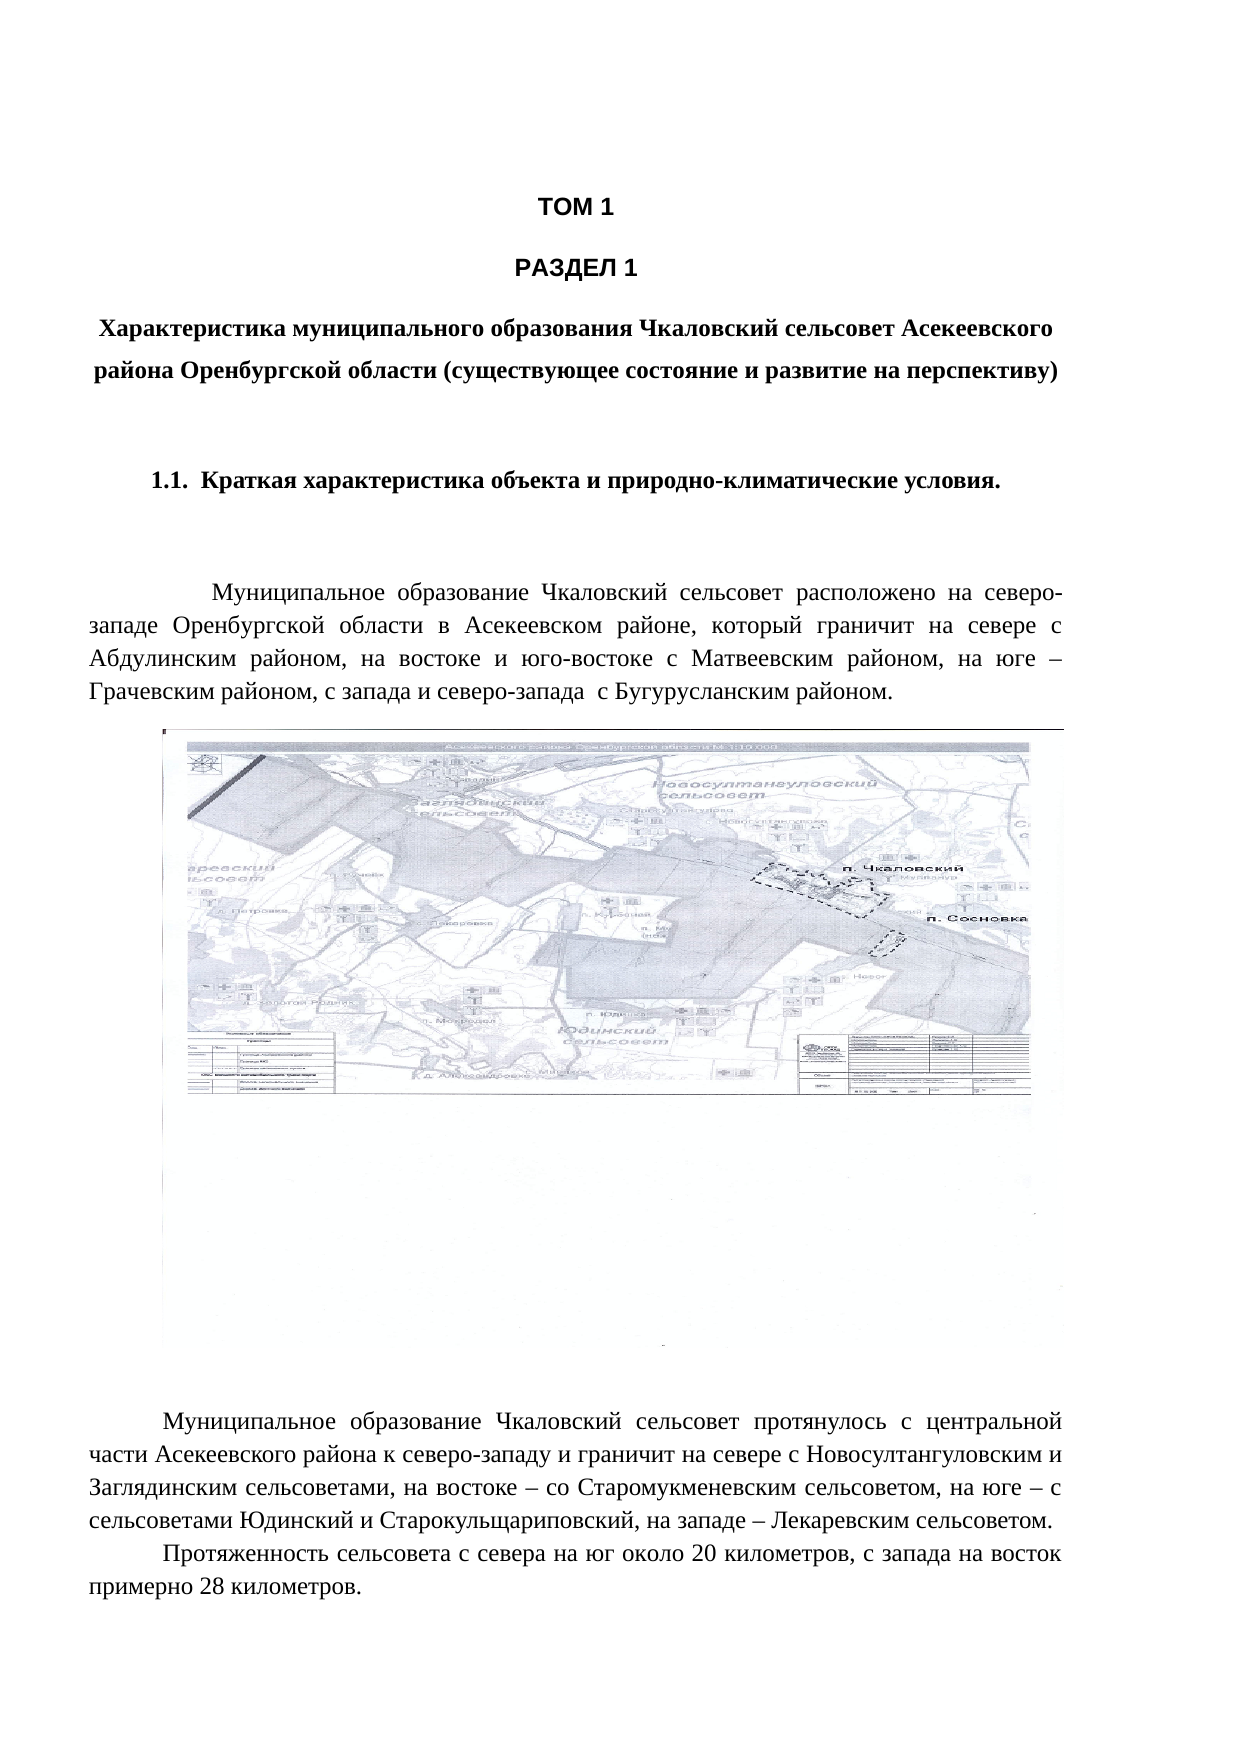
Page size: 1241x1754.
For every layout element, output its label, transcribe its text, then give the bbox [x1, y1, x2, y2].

subtitle 1.1. Краткая характеристика объекта и природно-климатические условия. [89, 465, 1063, 494]
text Муниципальное образование Чкаловский сельсовет протянулось с центральной части Асекеевского района к северо-западу и граничит на севере с Новосултангуловским и Заглядинским сельсоветами, на востоке – со Старомукменевским сельсоветом, на юге – с сельсоветами Юдинский и Старокульщариповский, на западе – Лекаревским сельсоветом. [89, 1406, 1063, 1534]
text ТОМ 1 [89, 179, 1063, 221]
text Муниципальное образование Чкаловский сельсовет расположено на северо-западе Оренбургской области в Асекеевском районе, который граничит на севере с Абдулинским районом, на востоке и юго-востоке с Матвеевским районом, на юге – Грачевским районом, с запада и северо-запада с Бугурусланским районом. [89, 577, 1063, 704]
text Протяженность сельсовета с севера на юг около 20 километров, с запада на восток примерно 28 километров. [89, 1538, 1063, 1600]
picture [162, 729, 1064, 1348]
text Характеристика муниципального образования Чкаловский сельсовет Асекеевского района Оренбургской области (существующее состояние и развитие на перспективу) [89, 300, 1063, 384]
text РАЗДЕЛ 1 [89, 239, 1063, 281]
